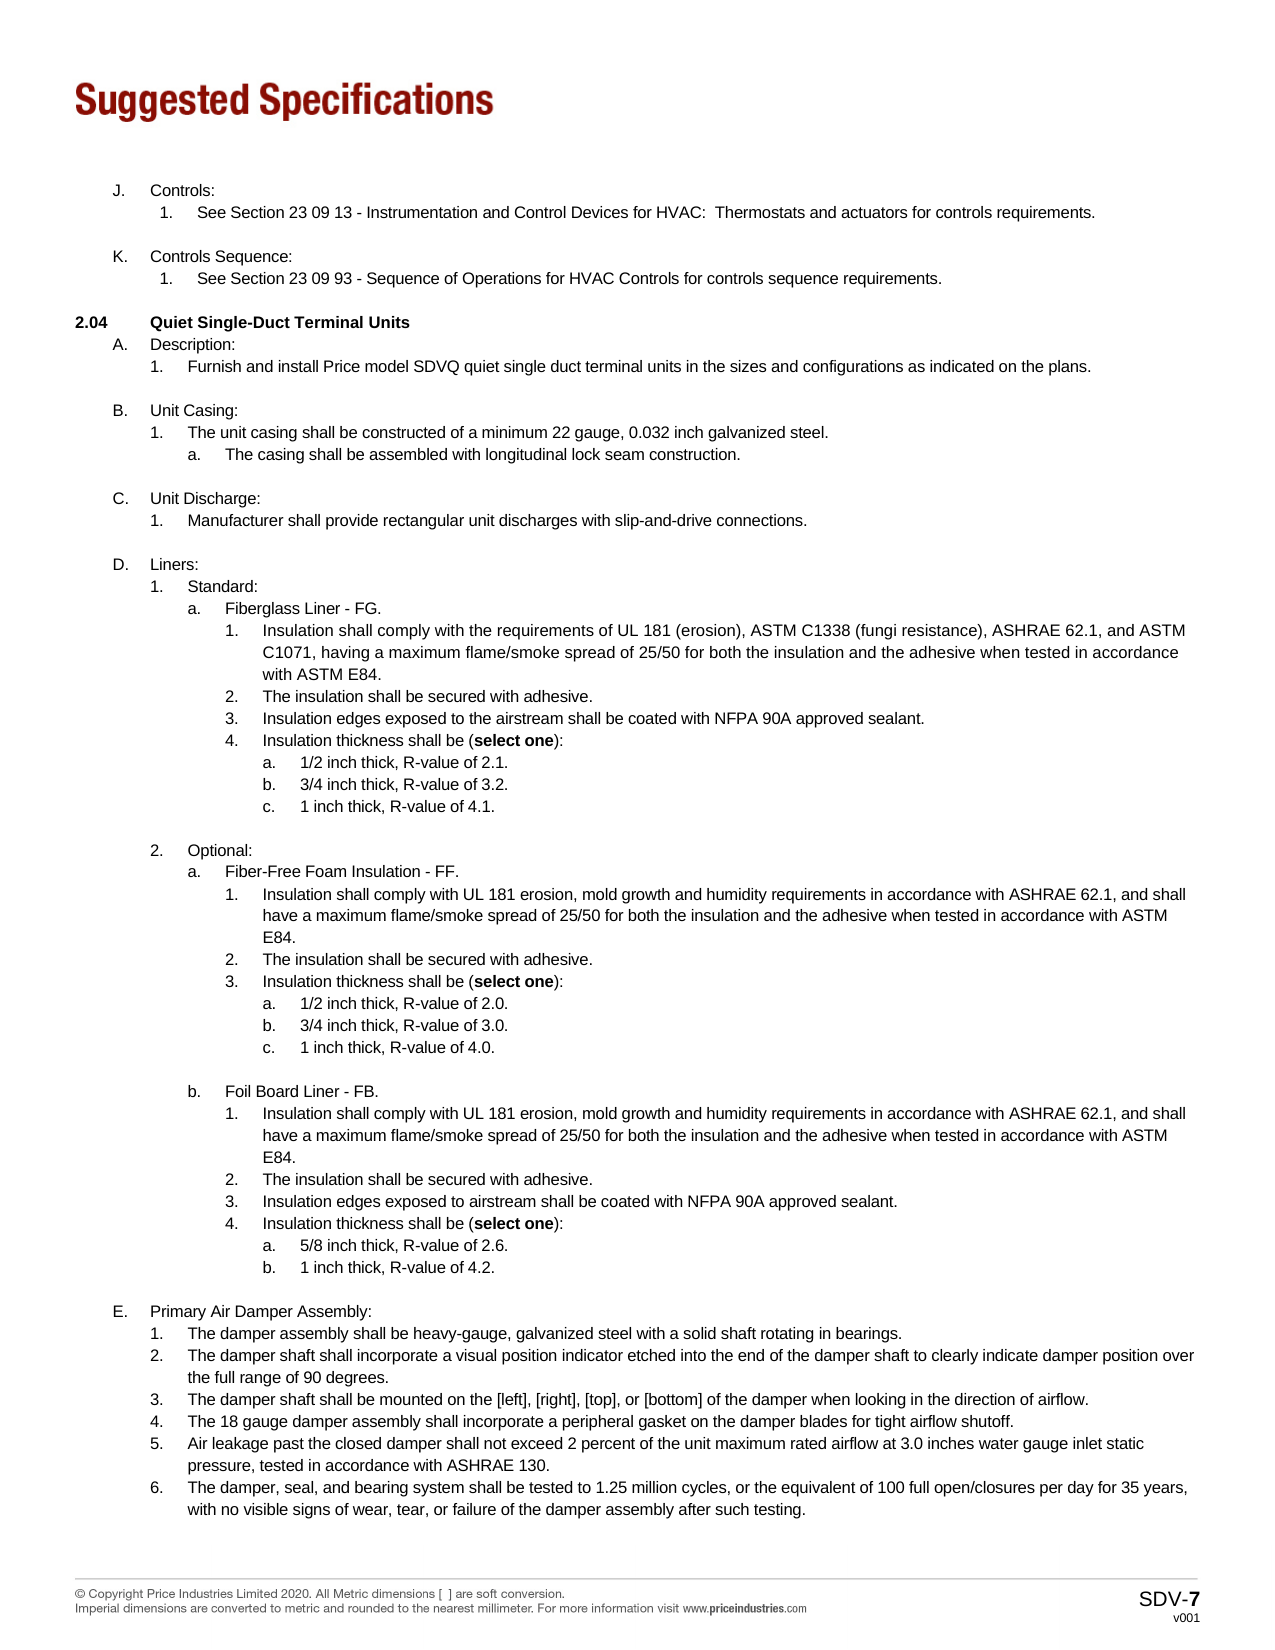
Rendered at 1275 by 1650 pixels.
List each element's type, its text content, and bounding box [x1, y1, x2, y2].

list 1/2 inch thick, R-value of 2.1. [262, 752, 1200, 772]
list Insulation edges exposed to airstream shall be coated with NFPA 90A approved sealant. [225, 1192, 1200, 1211]
list See Section 23 09 93 - Sequence of Operations for HVAC Controls for controls sequence requirements. [159, 269, 1200, 288]
list 5/8 inch thick, R-value of 2.6. [262, 1236, 1200, 1255]
list 3/4 inch thick, R-value of 3.2. [262, 774, 1200, 793]
list Insulation shall comply with the requirements of UL 181 (erosion), ASTM C1338 (fungi resistance), ASHRAE 62.1, and ASTM C1071, having a maximum flame/smoke spread of 25/50 for both the insulation and the adhesive when tested in accordance with ASTM E84. [225, 621, 1200, 684]
list Controls Sequence: [112, 247, 1200, 266]
text 2.04 Quiet Single-Duct Terminal Units [75, 313, 1200, 332]
list 1/2 inch thick, R-value of 2.0. [262, 994, 1200, 1013]
picture [0, 1545, 1272, 1649]
list Optional: [150, 840, 1200, 859]
list Unit Discharge: [112, 489, 1200, 508]
list 1 inch thick, R-value of 4.2. [262, 1258, 1200, 1277]
list Primary Air Damper Assembly: [112, 1302, 1200, 1321]
list 3/4 inch thick, R-value of 3.0. [262, 1016, 1200, 1035]
list 1 inch thick, R-value of 4.0. [262, 1038, 1200, 1057]
list Fiber-Free Foam Insulation - FF. [187, 862, 1200, 881]
list Insulation thickness shall be (select one): [225, 1214, 1200, 1233]
list Unit Casing: [112, 401, 1200, 420]
list Foil Board Liner - FB. [187, 1082, 1200, 1101]
list Insulation shall comply with UL 181 erosion, mold growth and humidity requirements in accordance with ASHRAE 62.1, and shall have a maximum flame/smoke spread of 25/50 for both the insulation and the adhesive when tested in accordance with ASTM E84. [225, 1104, 1200, 1167]
list The insulation shall be secured with adhesive. [225, 1170, 1200, 1189]
list The insulation shall be secured with adhesive. [225, 950, 1200, 969]
list The insulation shall be secured with adhesive. [225, 686, 1200, 706]
list The damper assembly shall be heavy-gauge, galvanized steel with a solid shaft rotating in bearings. [150, 1324, 1200, 1343]
list Description: [112, 335, 1200, 354]
list Insulation shall comply with UL 181 erosion, mold growth and humidity requirements in accordance with ASHRAE 62.1, and shall have a maximum flame/smoke spread of 25/50 for both the insulation and the adhesive when tested in accordance with ASTM E84. [225, 884, 1200, 947]
list Liners: [112, 554, 1200, 574]
list Fiberglass Liner - FG. [187, 598, 1200, 618]
list Standard: [150, 577, 1200, 596]
list Furnish and install Price model SDVQ quiet single duct terminal units in the sizes and configurations as indicated on the plans. [150, 357, 1200, 376]
picture [0, 0, 1275, 131]
list 1 inch thick, R-value of 4.1. [262, 796, 1200, 816]
list The unit casing shall be constructed of a minimum 22 gauge, 0.032 inch galvanized steel. [150, 423, 1200, 442]
list The casing shall be assembled with longitudinal lock seam construction. [187, 445, 1200, 464]
list Insulation thickness shall be (select one): [225, 972, 1200, 991]
list The 18 gauge damper assembly shall incorporate a peripheral gasket on the damper blades for tight airflow shutoff. [150, 1412, 1200, 1431]
list Manufacturer shall provide rectangular unit discharges with slip-and-drive connections. [150, 511, 1200, 530]
list The damper, seal, and bearing system shall be tested to 1.25 million cycles, or the equivalent of 100 full open/closures per day for 35 years, with no visible signs of wear, tear, or failure of the damper assembly after such testing. [150, 1478, 1200, 1519]
list Insulation edges exposed to the airstream shall be coated with NFPA 90A approved sealant. [225, 708, 1200, 728]
list Controls: [112, 181, 1200, 200]
list See Section 23 09 13 - Instrumentation and Control Devices for HVAC: Thermostats and actuators for controls requirements. [159, 203, 1200, 222]
list The damper shaft shall incorporate a visual position indicator etched into the end of the damper shaft to clearly indicate damper position over the full range of 90 degrees. [150, 1346, 1200, 1387]
list The damper shaft shall be mounted on the [left], [right], [top], or [bottom] of the damper when looking in the direction of airflow. [150, 1390, 1200, 1409]
list Air leakage past the closed damper shall not exceed 2 percent of the unit maximum rated airflow at 3.0 inches water gauge inlet static pressure, tested in accordance with ASHRAE 130. [150, 1434, 1200, 1475]
list Insulation thickness shall be (select one): [225, 730, 1200, 749]
